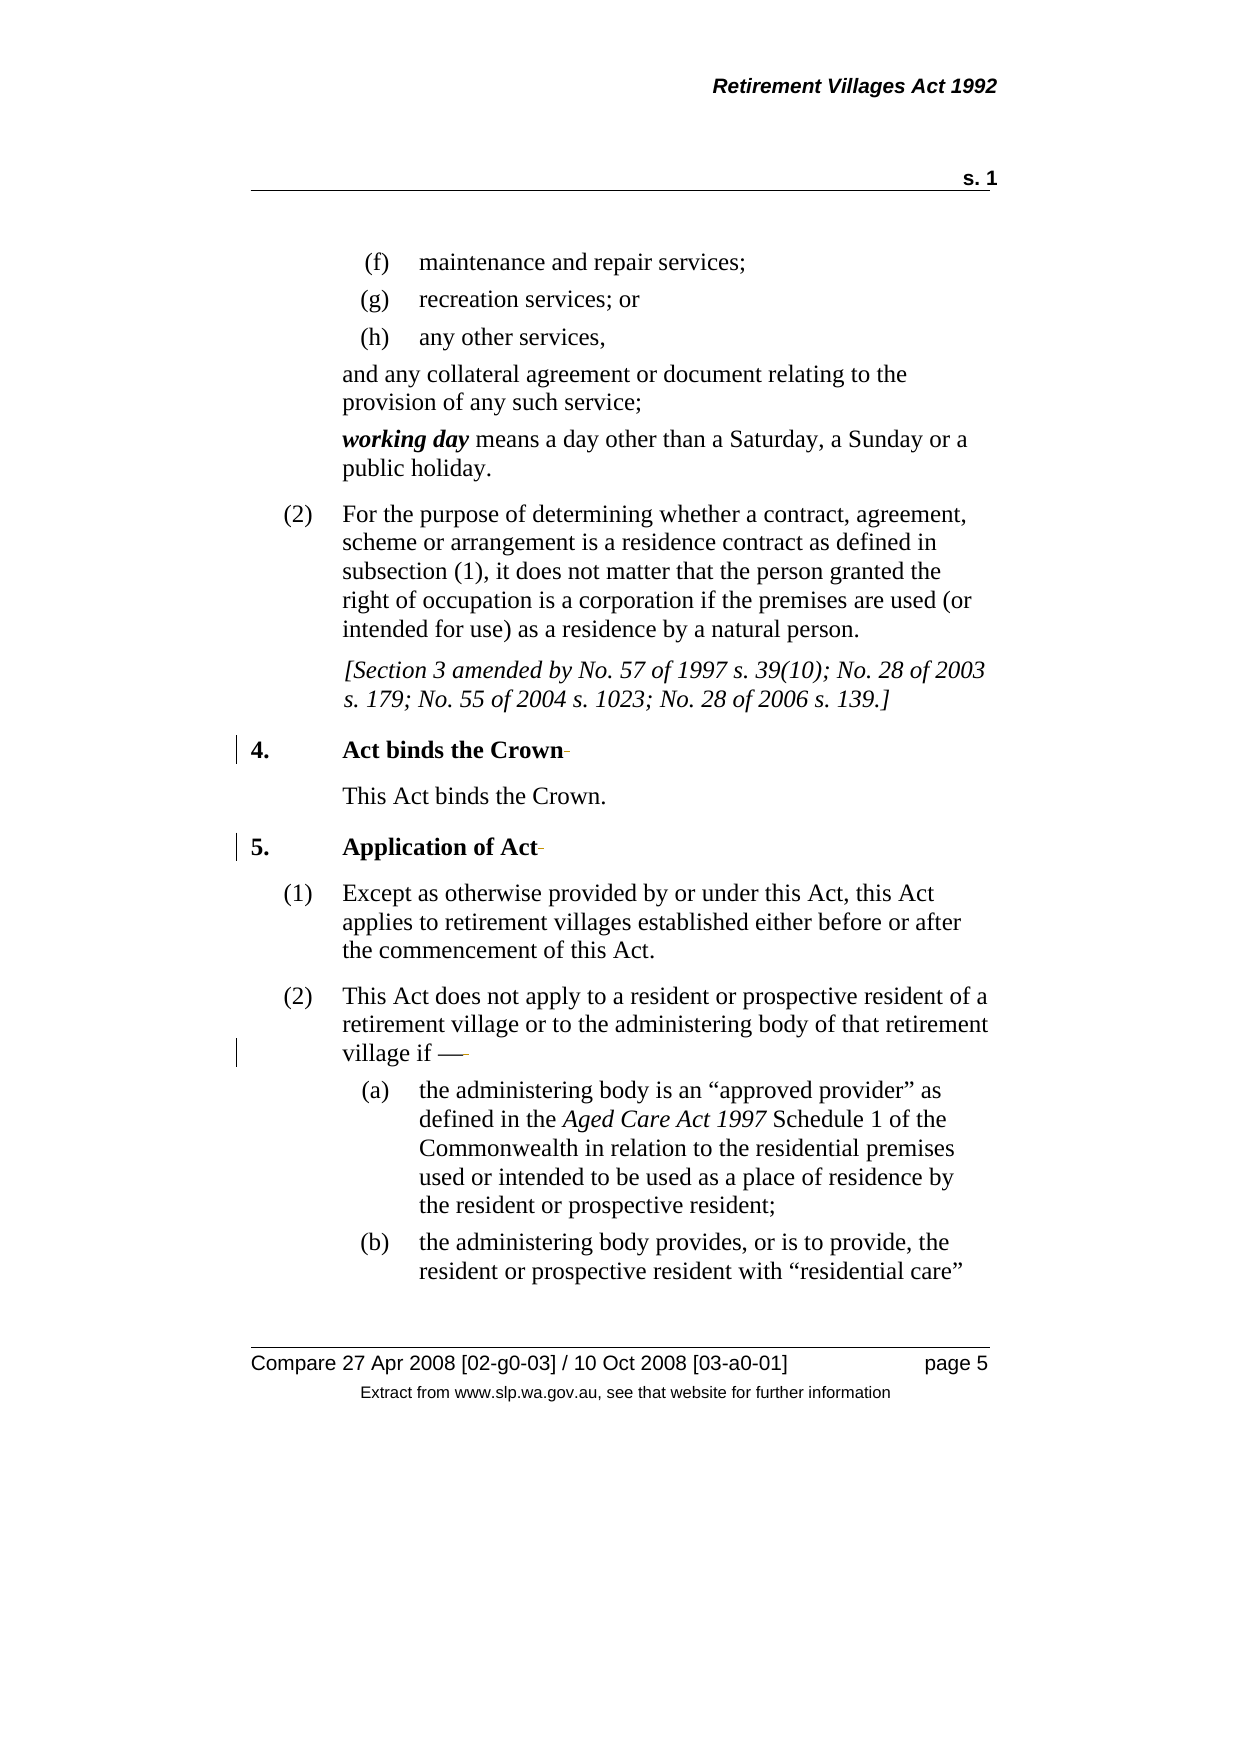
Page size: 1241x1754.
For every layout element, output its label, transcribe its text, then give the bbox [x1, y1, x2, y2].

text (2) This Act does not apply to a resident or prospective resident of a retirement village or to the administering body of that retirement village if — [251, 981, 990, 1067]
text This Act binds the Crown. [251, 781, 990, 809]
subtitle 5. Application of Act [251, 832, 990, 861]
text [Section 3 amended by No. 57 of 1997 s. 39(10); No. 28 of 2003 s. 179; No. 55 of 2004 s. 1023; No. 28 of 2006 s. 139.] [251, 655, 990, 712]
text (2) For the purpose of determining whether a contract, agreement, scheme or arrangement is a residence contract as defined in subsection (1), it does not matter that the person granted the right of occupation is a corporation if the premises are used (or intended for use) as a residence by a natural person. [251, 499, 990, 642]
text (1) Except as otherwise provided by or under this Act, this Act applies to retirement villages established either before or after the commencement of this Act. [251, 878, 990, 964]
text and any collateral agreement or document relating to the provision of any such service; [251, 359, 990, 416]
text (g) recreation services; or [251, 284, 990, 313]
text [251, 1227, 990, 1285]
text (f) maintenance and repair services; [251, 247, 990, 276]
text (a) the administering body is an “approved provider” as defined in the Aged Care Act 1997 Schedule 1 of the Commonwealth in relation to the residential premises used or intended to be used as a place of residence by the resident or prospective resident; [251, 1075, 990, 1219]
text working day means a day other than a Saturday, a Sunday or a public holiday. [251, 424, 990, 482]
subtitle 4. Act binds the Crown [251, 735, 990, 764]
text (h) any other services, [251, 322, 990, 350]
